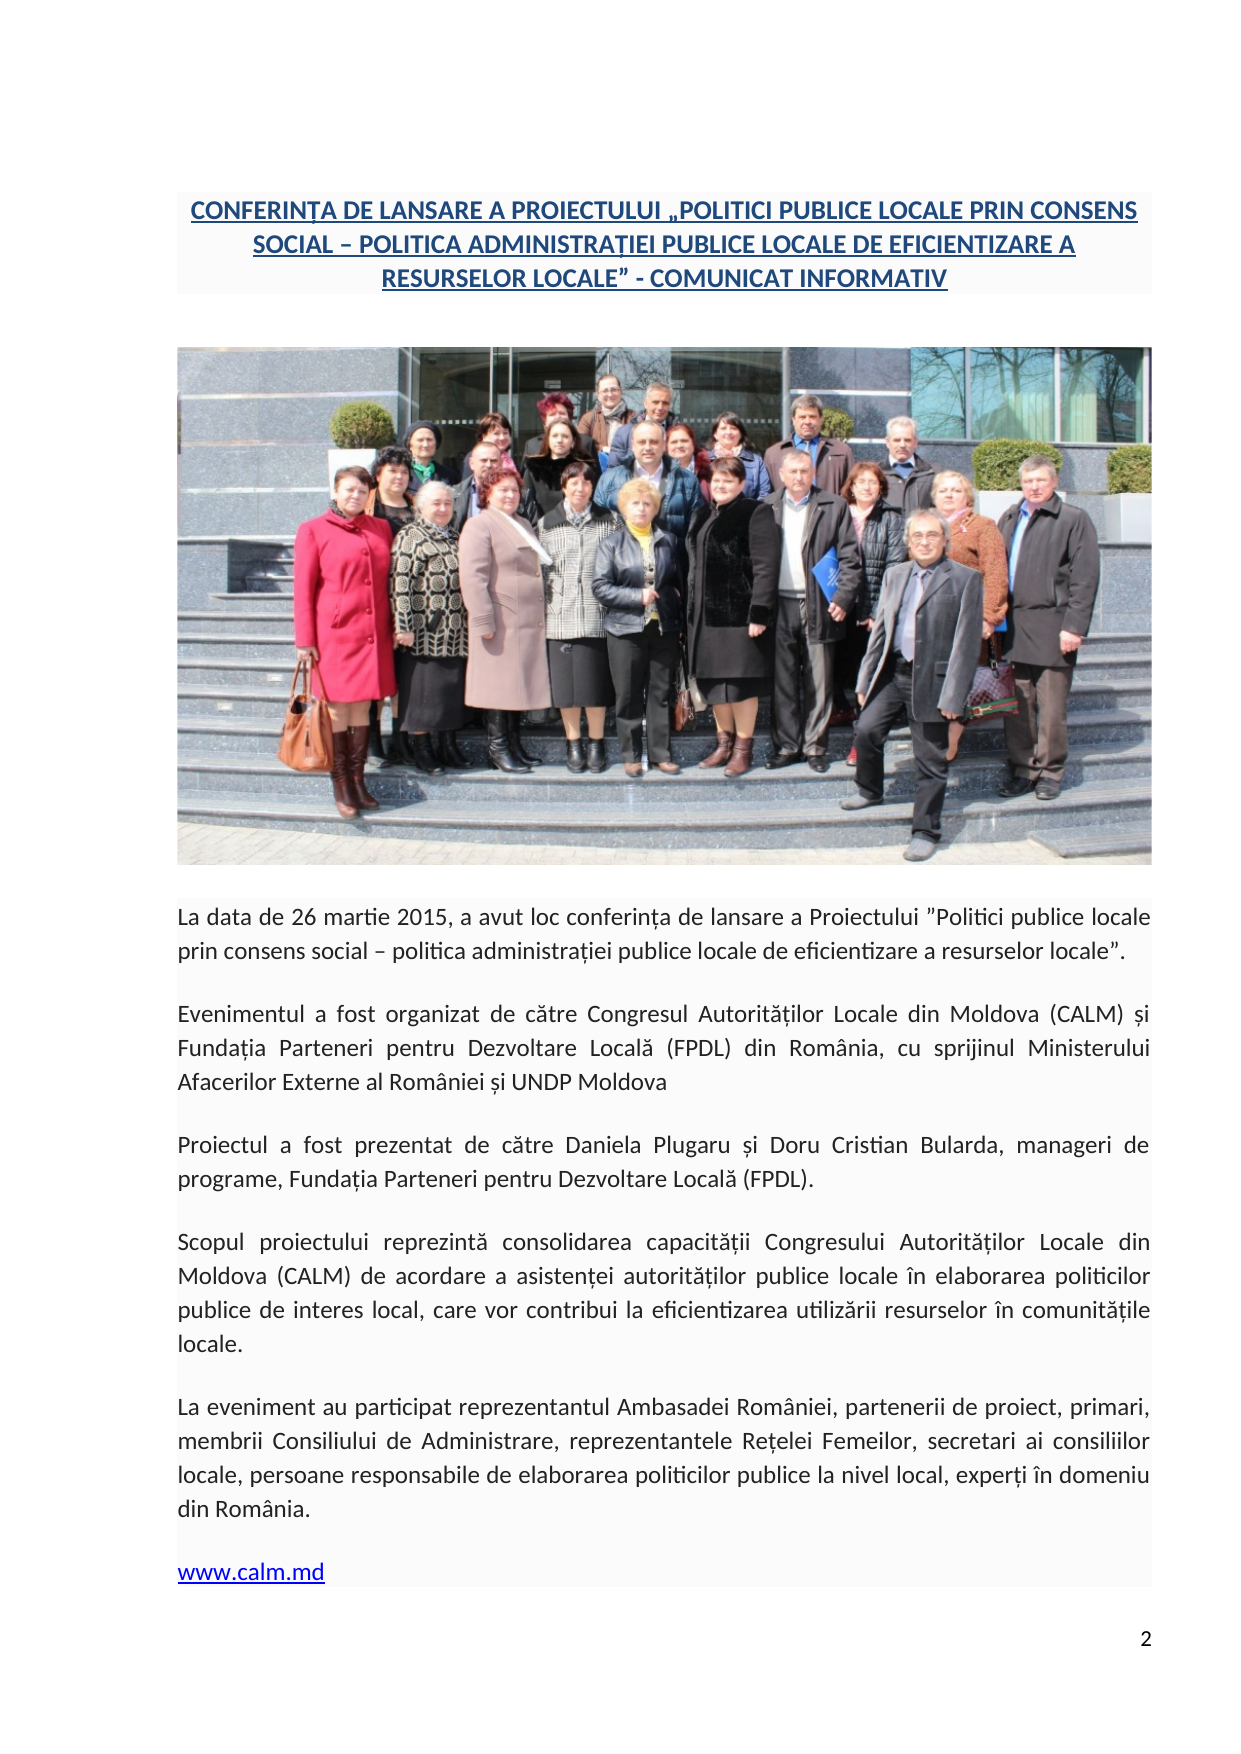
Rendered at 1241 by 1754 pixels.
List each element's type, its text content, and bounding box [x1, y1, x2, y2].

text www.calm.md [177, 1553, 1152, 1587]
text Evenimentul a fost organizat de către Congresul Autorităților Locale din Moldova (CALM) și Fundația Parteneri pentru Dezvoltare Locală (FPDL) din România, cu sprijinul Ministerului Afacerilor Externe al României și UNDP Moldova [177, 995, 1152, 1097]
subtitle CONFERINȚA DE LANSARE A PROIECTULUI „POLITICI PUBLICE LOCALE PRIN CONSENS SOCIAL – POLITICA ADMINISTRAȚIEI PUBLICE LOCALE DE EFICIENTIZARE A RESURSELOR LOCALE” - COMUNICAT INFORMATIV [177, 192, 1152, 294]
picture [177, 347, 1152, 865]
text La data de 26 martie 2015, a avut loc conferința de lansare a Proiectului ”Politici publice locale prin consens social – politica administrației publice locale de eficientizare a resurselor locale”. [177, 898, 1152, 966]
text La eveniment au participat reprezentantul Ambasadei României, partenerii de proiect, primari, membrii Consiliului de Administrare, reprezentantele Rețelei Femeilor, secretari ai consiliilor locale, persoane responsabile de elaborarea politicilor publice la nivel local, experți în domeniu din România. [177, 1388, 1152, 1524]
text Scopul proiectului reprezintă consolidarea capacității Congresului Autorităților Locale din Moldova (CALM) de acordare a asistenței autorităților publice locale în elaborarea politicilor publice de interes local, care vor contribui la eficientizarea utilizării resurselor în comunitățile locale. [177, 1223, 1152, 1359]
text Proiectul a fost prezentat de către Daniela Plugaru și Doru Cristian Bularda, manageri de programe, Fundația Parteneri pentru Dezvoltare Locală (FPDL). [177, 1126, 1152, 1194]
